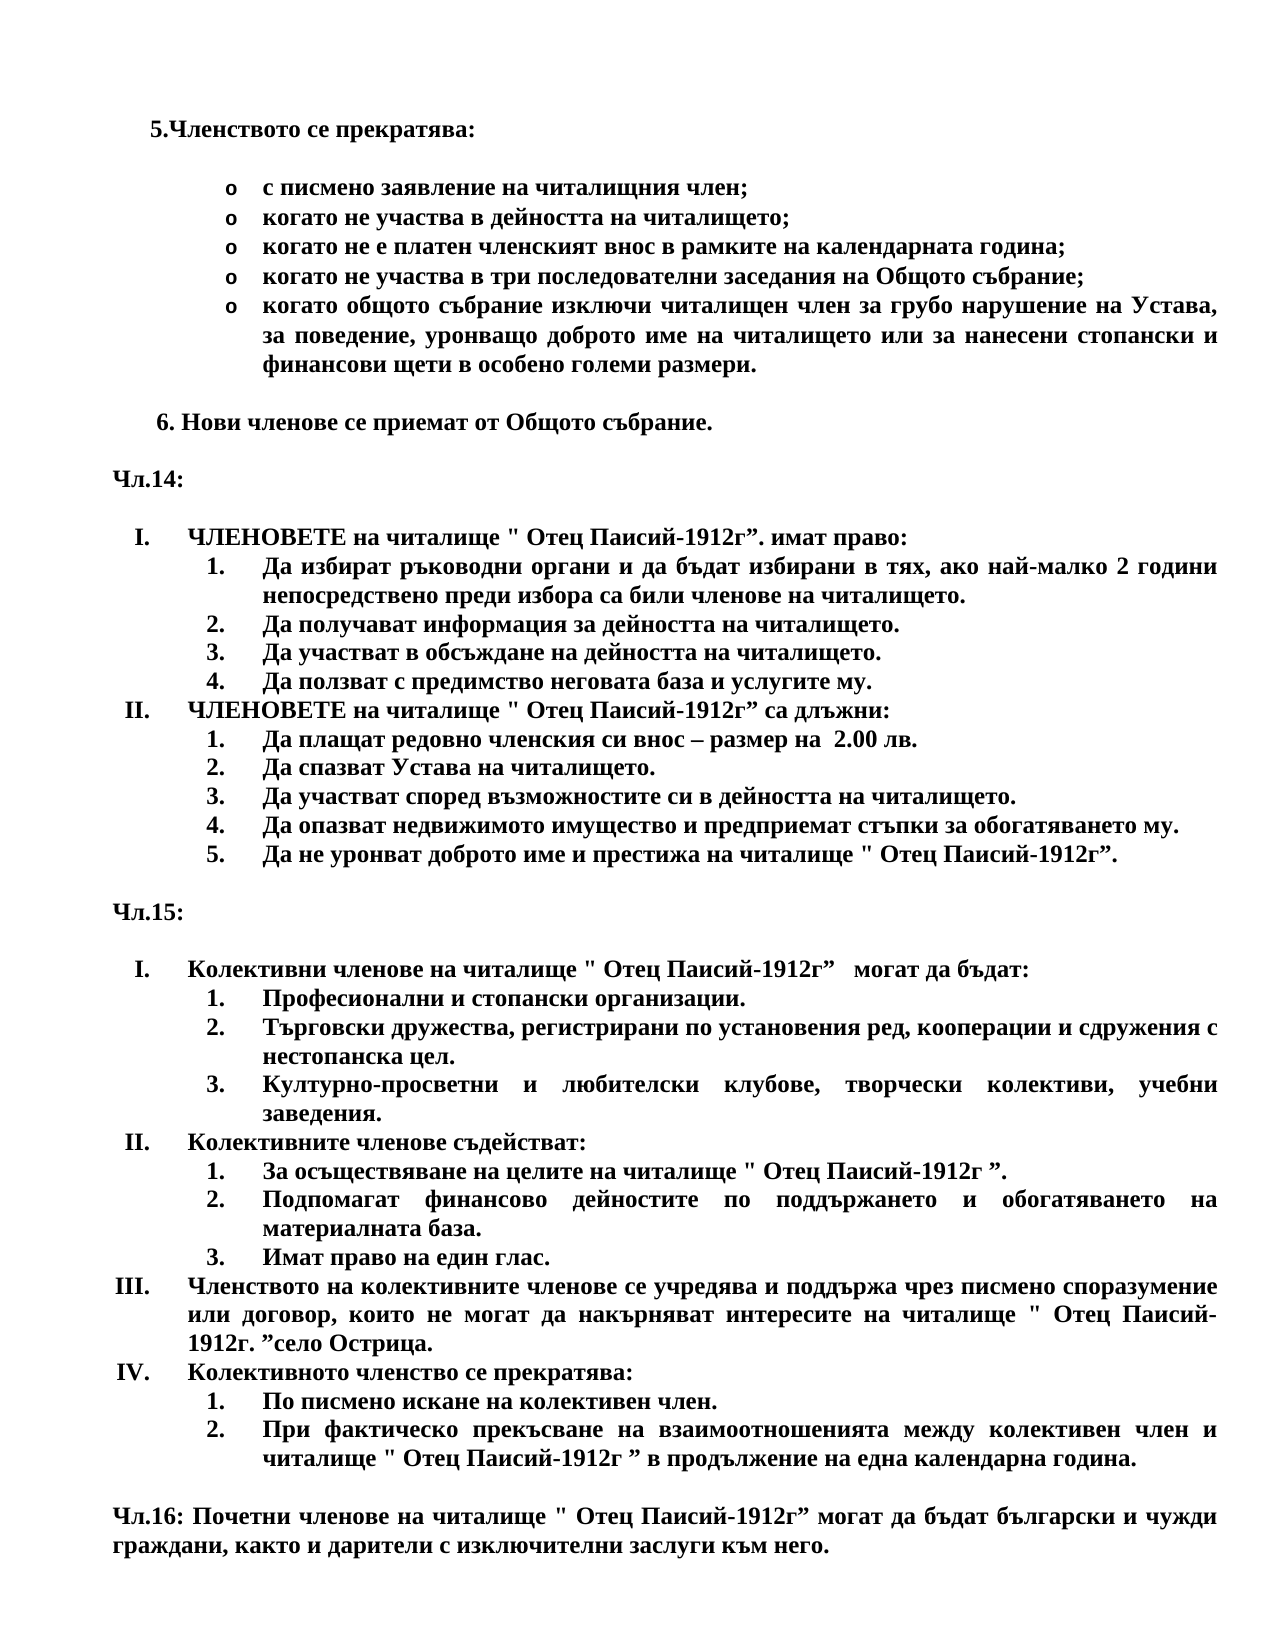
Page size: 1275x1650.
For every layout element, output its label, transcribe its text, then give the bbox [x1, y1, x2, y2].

list Подпомагат финансово дейностите по поддържането и обогатяването на материалната база. [225, 1184, 1219, 1242]
list За осъществяване на целите на читалище " Отец Паисий-1912г ”. [225, 1156, 1219, 1184]
list когато не участва в три последователни заседания на Общото събрание; [225, 261, 1219, 290]
list Да участват в обсъждане на дейността на читалището. [225, 637, 1219, 666]
list когато не е платен членският внос в рамките на календарната година; [225, 231, 1219, 261]
list с писмено заявление на читалищния член; [225, 172, 1219, 202]
list когато не участва в дейността на читалището; [225, 202, 1219, 231]
list Да избират ръководни органи и да бъдат избирани в тях, ако най-малко 2 години непосредствено преди избора са били членове на читалището. [225, 551, 1219, 609]
list При фактическо прекъсване на взаимоотношенията между колективен член и читалище " Отец Паисий-1912г ” в продължение на една календарна година. [225, 1414, 1219, 1472]
list Имат право на един глас. [225, 1242, 1219, 1271]
list Колективни членове на читалище " Отец Паисий-1912г” могат да бъдат: [150, 954, 1219, 983]
list Да ползват с предимство неговата база и услугите му. [225, 666, 1219, 695]
list Колективните членове съдействат: [150, 1127, 1219, 1156]
list Културно-просветни и любителски клубове, творчески колективи, учебни заведения. [225, 1069, 1219, 1127]
list ЧЛЕНОВЕТЕ на читалище " Отец Паисий-1912г”. имат право: [150, 522, 1219, 551]
list Членството на колективните членове се учредява и поддържа чрез писмено споразумение или договор, които не могат да накърняват интересите на читалище " Отец Паисий-1912г. ”село Острица. [150, 1271, 1219, 1357]
text Чл.14: [112, 464, 1219, 493]
list Да участват според възможностите си в дейността на читалището. [225, 781, 1219, 810]
list Да не уронват доброто име и престижа на читалище " Отец Паисий-1912г”. [225, 839, 1219, 867]
text 6. Нови членове се приемат от Общото събрание. [112, 407, 1219, 435]
text Чл.15: [112, 897, 1219, 925]
list Да плащат редовно членския си внос – размер на 2.00 лв. [225, 724, 1219, 752]
list когато общото събрание изключи читалищен член за грубо нарушение на Устава, за поведение, уронващо доброто име на читалището или за нанесени стопански и финансови щети в особено големи размери. [225, 290, 1219, 377]
list Да спазват Устава на читалището. [225, 752, 1219, 781]
list Да получават информация за дейността на читалището. [225, 609, 1219, 637]
list Колективното членство се прекратява: [150, 1357, 1219, 1386]
list ЧЛЕНОВЕТЕ на читалище " Отец Паисий-1912г” са длъжни: [150, 695, 1219, 724]
text Чл.16: Почетни членове на читалище " Отец Паисий-1912г” могат да бъдат български и чужди граждани, както и дарители с изключителни заслуги към него. [112, 1501, 1219, 1559]
list Търговски дружества, регистрирани по установения ред, кооперации и сдружения с нестопанска цел. [225, 1012, 1219, 1069]
list По писмено искане на колективен член. [225, 1386, 1219, 1414]
text 5.Членството се прекратява: [150, 114, 1219, 143]
list Да опазват недвижимото имущество и предприемат стъпки за обогатяването му. [225, 810, 1219, 839]
list Професионални и стопански организации. [225, 983, 1219, 1012]
